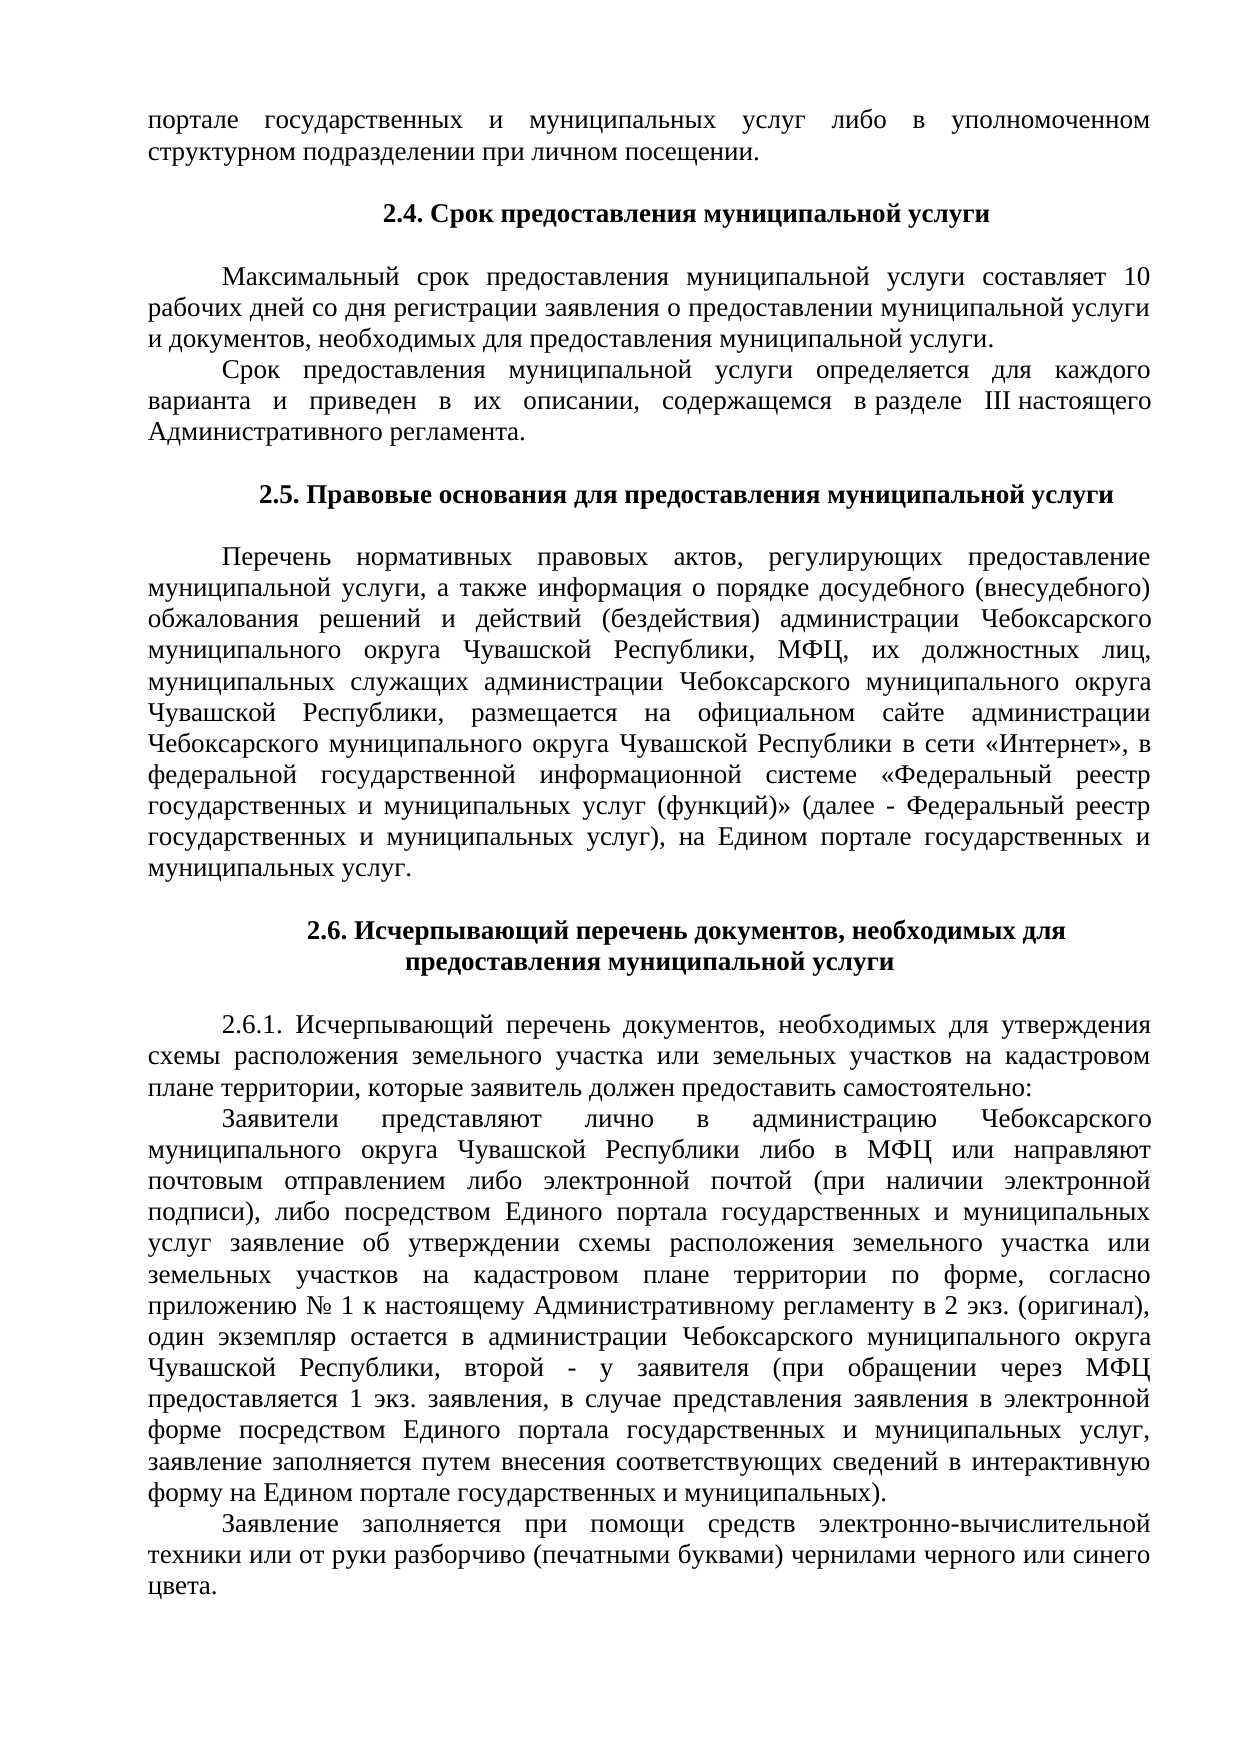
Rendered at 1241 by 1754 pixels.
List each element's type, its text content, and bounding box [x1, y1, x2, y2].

text Заявление заполняется при помощи средств электронно-вычислительной техники или от руки разборчиво (печатными буквами) чернилами черного или синего цвета. [148, 1507, 1152, 1600]
text Максимальный срок предоставления муниципальной услуги составляет 10 рабочих дней со дня регистрации заявления о предоставлении муниципальной услуги и документов, необходимых для предоставления муниципальной услуги. [148, 260, 1152, 353]
text 2.4. Срок предоставления муниципальной услуги [148, 197, 1152, 229]
text 2.6.1. Исчерпывающий перечень документов, необходимых для утверждения схемы расположения земельного участка или земельных участков на кадастровом плане территории, которые заявитель должен предоставить самостоятельно: [148, 1008, 1152, 1102]
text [148, 103, 1152, 166]
text 2.5. Правовые основания для предоставления муниципальной услуги [148, 478, 1152, 509]
text Заявители представляют лично в администрацию Чебоксарского муниципального округа Чувашской Республики либо в МФЦ или направляют почтовым отправлением либо электронной почтой (при наличии электронной подписи), либо посредством Единого портала государственных и муниципальных услуг заявление об утверждении схемы расположения земельного участка или земельных участков на кадастровом плане территории по форме, согласно приложению № 1 к настоящему Административному регламенту в 2 экз. (оригинал), один экземпляр остается в администрации Чебоксарского муниципального округа Чувашской Республики, второй - у заявителя (при обращении через МФЦ предоставляется 1 экз. заявления, в случае представления заявления в электронной форме посредством Единого портала государственных и муниципальных услуг, заявление заполняется путем внесения соответствующих сведений в интерактивную форму на Едином портале государственных и муниципальных). [148, 1102, 1152, 1507]
text Срок предоставления муниципальной услуги определяется для каждого варианта и приведен в их описании, содержащемся в разделе III настоящего Административного регламента. [148, 353, 1152, 447]
text Перечень нормативных правовых актов, регулирующих предоставление муниципальной услуги, а также информация о порядке досудебного (внесудебного) обжалования решений и действий (бездействия) администрации Чебоксарского муниципального округа Чувашской Республики, МФЦ, их должностных лиц, муниципальных служащих администрации Чебоксарского муниципального округа Чувашской Республики, размещается на официальном сайте администрации Чебоксарского муниципального округа Чувашской Республики в сети «Интернет», в федеральной государственной информационной системе «Федеральный реестр государственных и муниципальных услуг (функций)» (далее - Федеральный реестр государственных и муниципальных услуг), на Едином портале государственных и муниципальных услуг. [148, 540, 1152, 883]
text 2.6. Исчерпывающий перечень документов, необходимых для предоставления муниципальной услуги [148, 914, 1152, 976]
